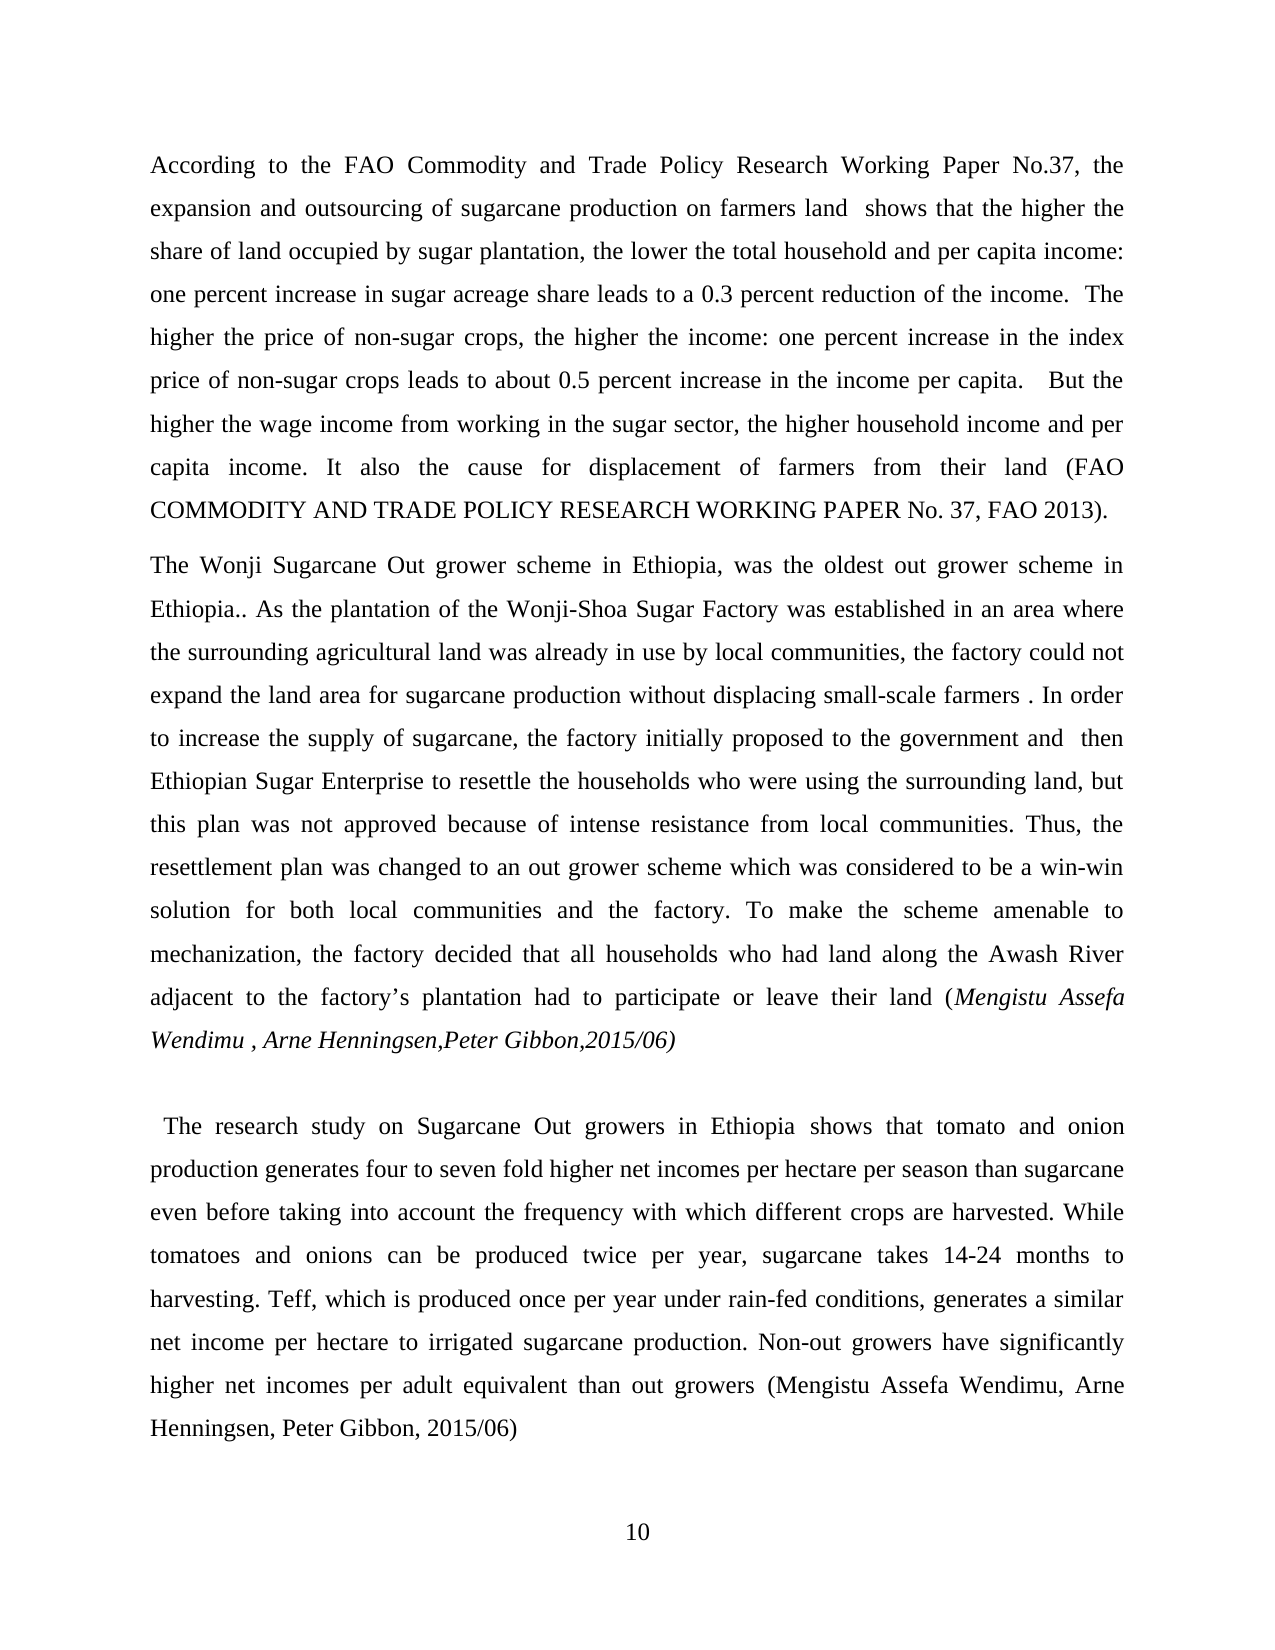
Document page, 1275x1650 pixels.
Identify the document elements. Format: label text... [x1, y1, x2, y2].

text The research study on Sugarcane Out growers in shows that tomato and onion production generates four to seven fold higher net incomes per hectare per season than sugarcane even before taking into account the frequency with which different crops are harvested. While tomatoes and onions can be produced twice per year, sugarcane takes 14-24 months to harvesting. Teff, which is produced once per year under rain-fed conditions, generates a similar net income per hectare to irrigated sugarcane production. Non-out growers have significantly higher net incomes per adult equivalent than out growers (Mengistu Assefa Wendimu, Arne Henningsen, Peter Gibbon, 2015/06) [150, 1111, 1125, 1442]
text According to the FAO Commodity and Trade Policy Research Working Paper No.37, the expansion and outsourcing of sugarcane production on farmers land shows that the higher the share of land occupied by sugar plantation, the lower the total household and per capita income: one percent increase in sugar acreage share leads to a 0.3 percent reduction of the income. The higher the price of non-sugar crops, the higher the income: one percent increase in the index price of non-sugar crops leads to about 0.5 percent increase in the income per capita. But the higher the wage income from working in the sugar sector, the higher household income and per capita income. It also the cause for displacement of farmers from their land (FAO COMMODITY AND TRADE POLICY RESEARCH WORKING PAPER No. 37, FAO 2013). [150, 150, 1125, 524]
text The Wonji Sugarcane Out grower scheme in , was the oldest out grower scheme in .. As the plantation of the Wonji-Shoa Sugar Factory was established in an area where the surrounding agricultural land was already in use by local communities, the factory could not expand the land area for sugarcane production without displacing small-scale farmers . In order to increase the supply of sugarcane, the factory initially proposed to the government and then Ethiopian Sugar Enterprise to resettle the households who were using the surrounding land, but this plan was not approved because of intense resistance from local communities. Thus, the resettlement plan was changed to an out grower scheme which was considered to be a win-win solution for both local communities and the factory. To make the scheme amenable to mechanization, the factory decided that all households who had land along the adjacent to the factory’s plantation had to participate or leave their land (Mengistu Assefa Wendimu , Arne Henningsen,Peter Gibbon,2015/06) [150, 551, 1125, 1054]
